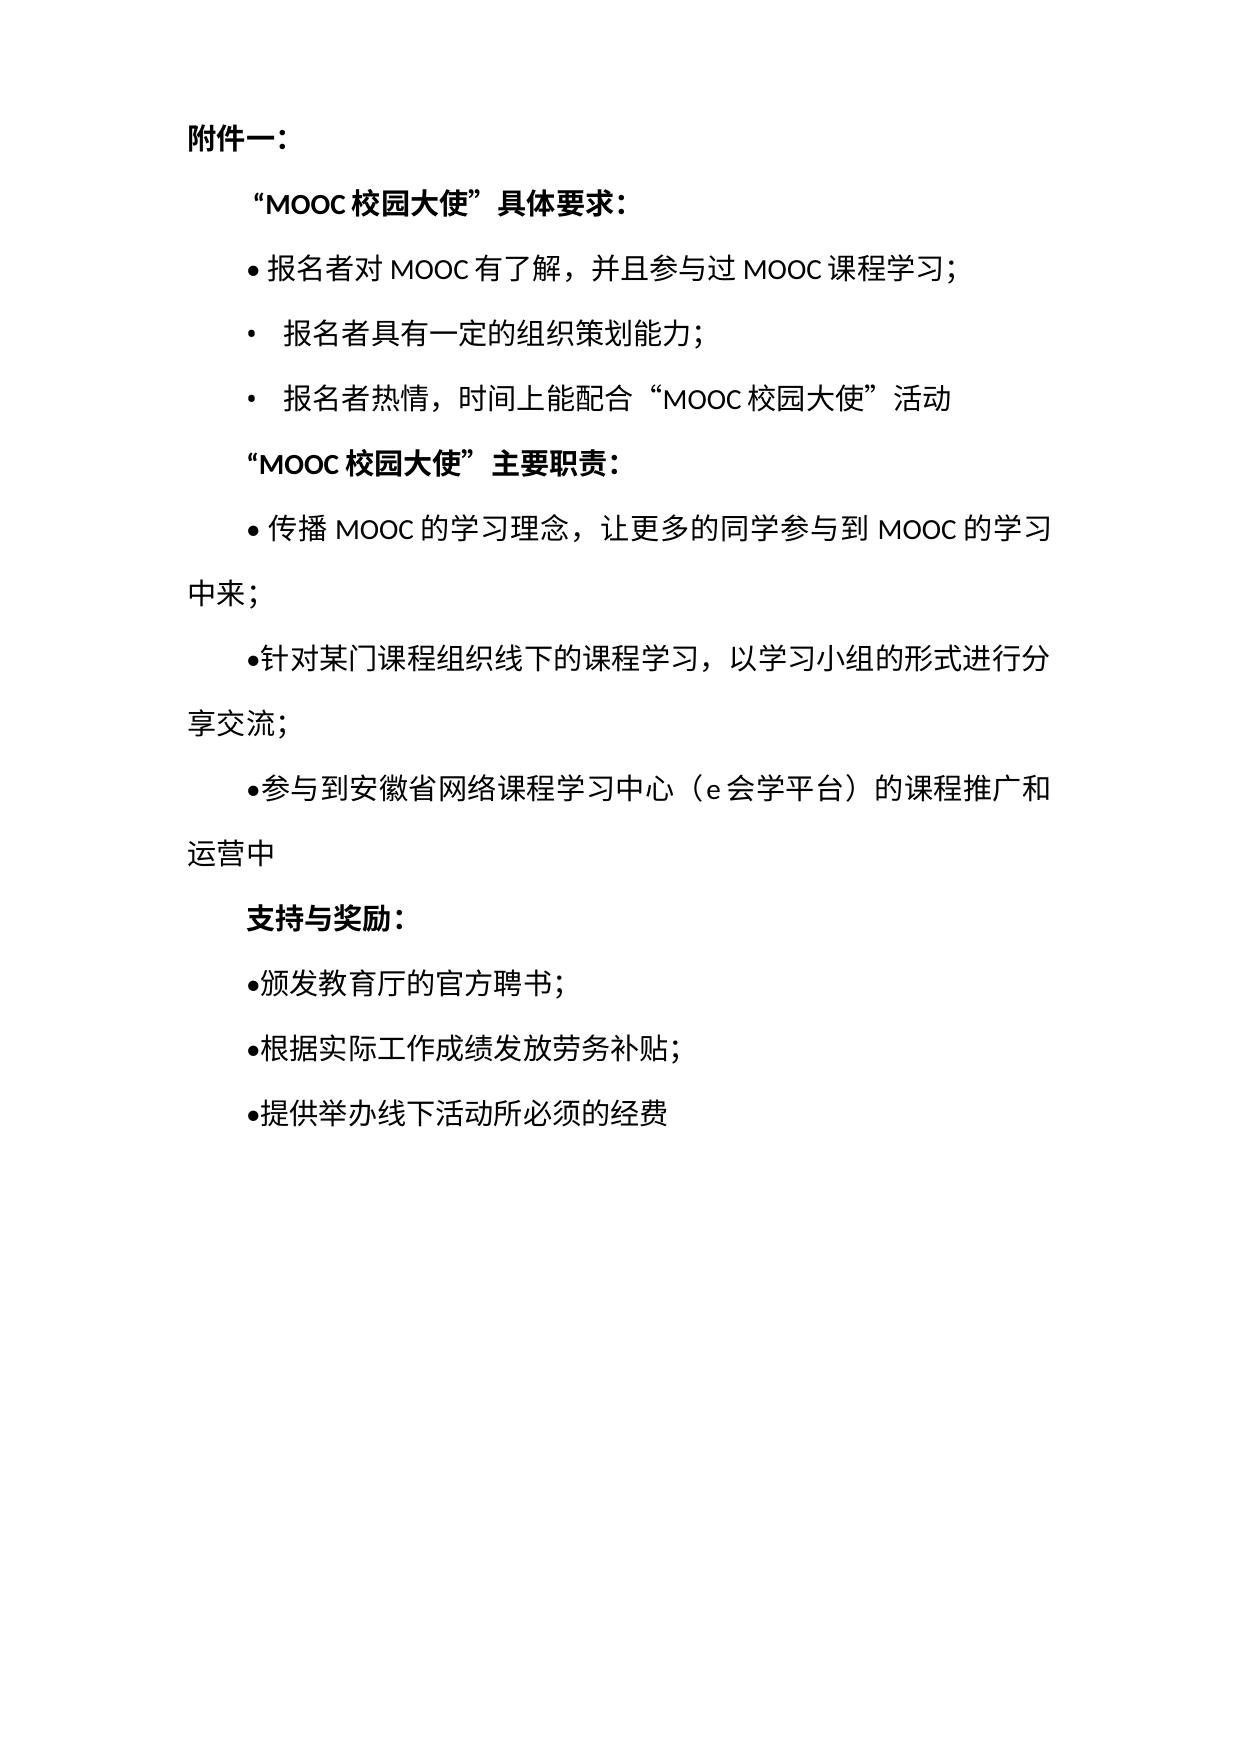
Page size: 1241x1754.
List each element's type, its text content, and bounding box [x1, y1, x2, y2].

text 附件一： [187, 104, 1053, 169]
text •根据实际工作成绩发放劳务补贴； [187, 1014, 1053, 1079]
text •针对某门课程组织线下的课程学习，以学习小组的形式进行分享交流； [187, 624, 1053, 754]
text 支持与奖励： [187, 884, 1053, 949]
text “MOOC校园大使”主要职责： [187, 429, 1053, 494]
text • 报名者对MOOC有了解，并且参与过MOOC课程学习； [187, 234, 1053, 299]
text • 传播MOOC的学习理念，让更多的同学参与到MOOC的学习中来； [187, 494, 1053, 624]
list 报名者热情，时间上能配合“MOOC校园大使”活动 [246, 364, 1053, 429]
text •颁发教育厅的官方聘书； [187, 949, 1053, 1014]
text •参与到安徽省网络课程学习中心（e会学平台）的课程推广和运营中 [187, 754, 1053, 884]
list 报名者具有一定的组织策划能力； [246, 299, 1053, 364]
text •提供举办线下活动所必须的经费 [187, 1079, 1053, 1144]
text “MOOC校园大使”具体要求： [187, 169, 1053, 234]
